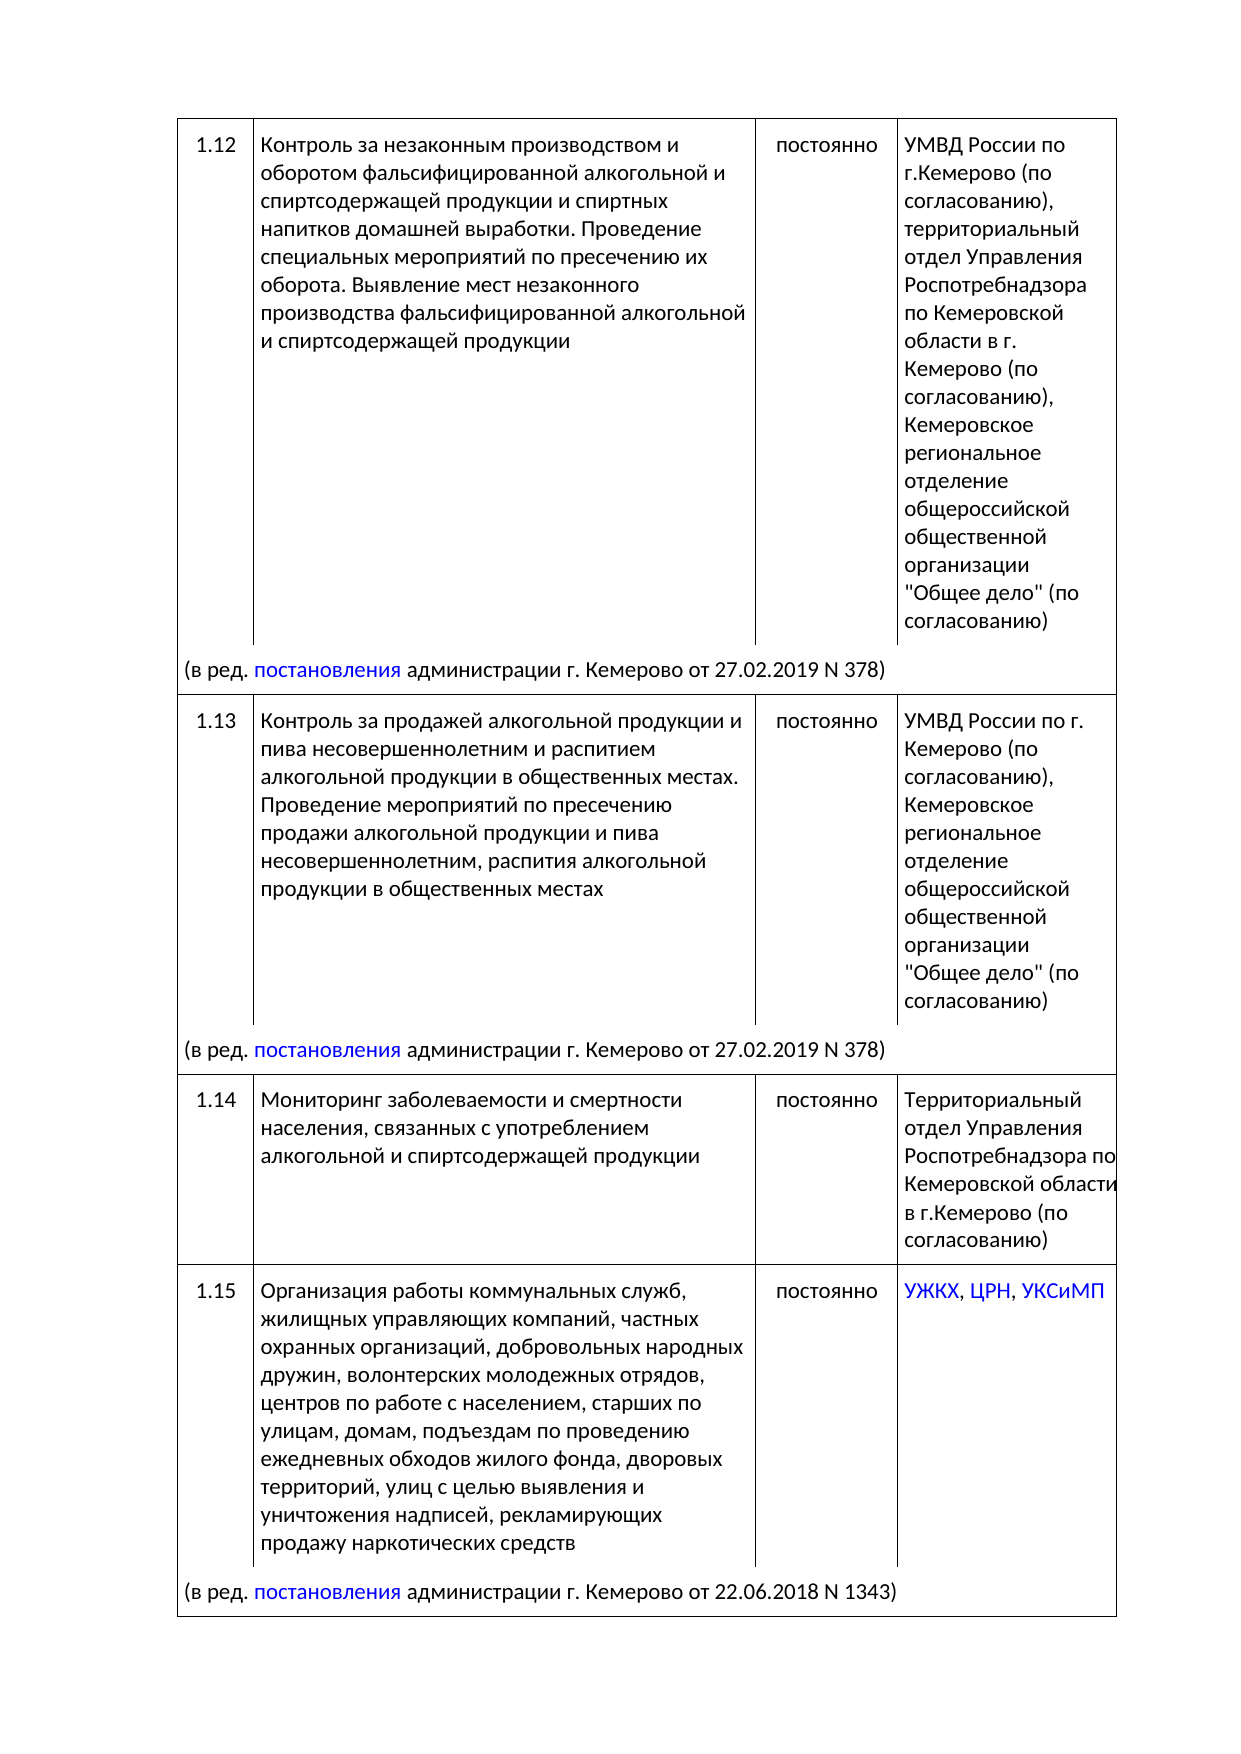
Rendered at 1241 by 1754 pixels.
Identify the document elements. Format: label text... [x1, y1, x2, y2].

table_cell постоянно [756, 695, 897, 1024]
table_cell Контроль за незаконным производством и оборотом фальсифицированной алкогольной и спиртсодержащей продукции и спиртных напитков домашней выработки. Проведение специальных мероприятий по пресечению их оборота. Выявление мест незаконного производства фальсифицированной алкогольной и спиртсодержащей продукции [254, 119, 755, 645]
table_cell 1.12 [178, 119, 253, 645]
table_cell постоянно [756, 1265, 897, 1567]
table_cell Мониторинг заболеваемости и смертности населения, связанных с употреблением алкогольной и спиртсодержащей продукции [254, 1075, 755, 1264]
table_cell УМВД России по г. Кемерово (по согласованию), Кемеровское региональное отделение общероссийской общественной организации "Общее дело" (по согласованию) [898, 695, 1116, 1024]
table_cell УМВД России по г.Кемерово (по согласованию), территориальный отдел Управления Роспотребнадзора по Кемеровской области в г. Кемерово (по согласованию), Кемеровское региональное отделение общероссийской общественной организации "Общее дело" (по согласованию) [898, 119, 1116, 645]
table_cell постоянно [756, 1075, 897, 1264]
table_cell УЖКХ, ЦРН, УКСиМП [898, 1265, 1116, 1567]
table_cell Организация работы коммунальных служб, жилищных управляющих компаний, частных охранных организаций, добровольных народных дружин, волонтерских молодежных отрядов, центров по работе с населением, старших по улицам, домам, подъездам по проведению ежедневных обходов жилого фонда, дворовых территорий, улиц с целью выявления и уничтожения надписей, рекламирующих продажу наркотических средств [254, 1265, 755, 1567]
table_cell (в ред. постановления администрации г. Кемерово от 27.02.2019 N 378) [178, 1025, 1116, 1074]
table_cell 1.14 [178, 1075, 253, 1264]
table_cell постоянно [756, 119, 897, 645]
table_cell (в ред. постановления администрации г. Кемерово от 27.02.2019 N 378) [178, 645, 1116, 694]
table_cell Контроль за продажей алкогольной продукции и пива несовершеннолетним и распитием алкогольной продукции в общественных местах. Проведение мероприятий по пресечению продажи алкогольной продукции и пива несовершеннолетним, распития алкогольной продукции в общественных местах [254, 695, 755, 1024]
table_cell (в ред. постановления администрации г. Кемерово от 22.06.2018 N 1343) [178, 1567, 1116, 1616]
table_cell 1.15 [178, 1265, 253, 1567]
table_cell 1.13 [178, 695, 253, 1024]
table_cell Территориальный отдел Управления Роспотребнадзора по Кемеровской области в г.Кемерово (по согласованию) [898, 1075, 1116, 1264]
